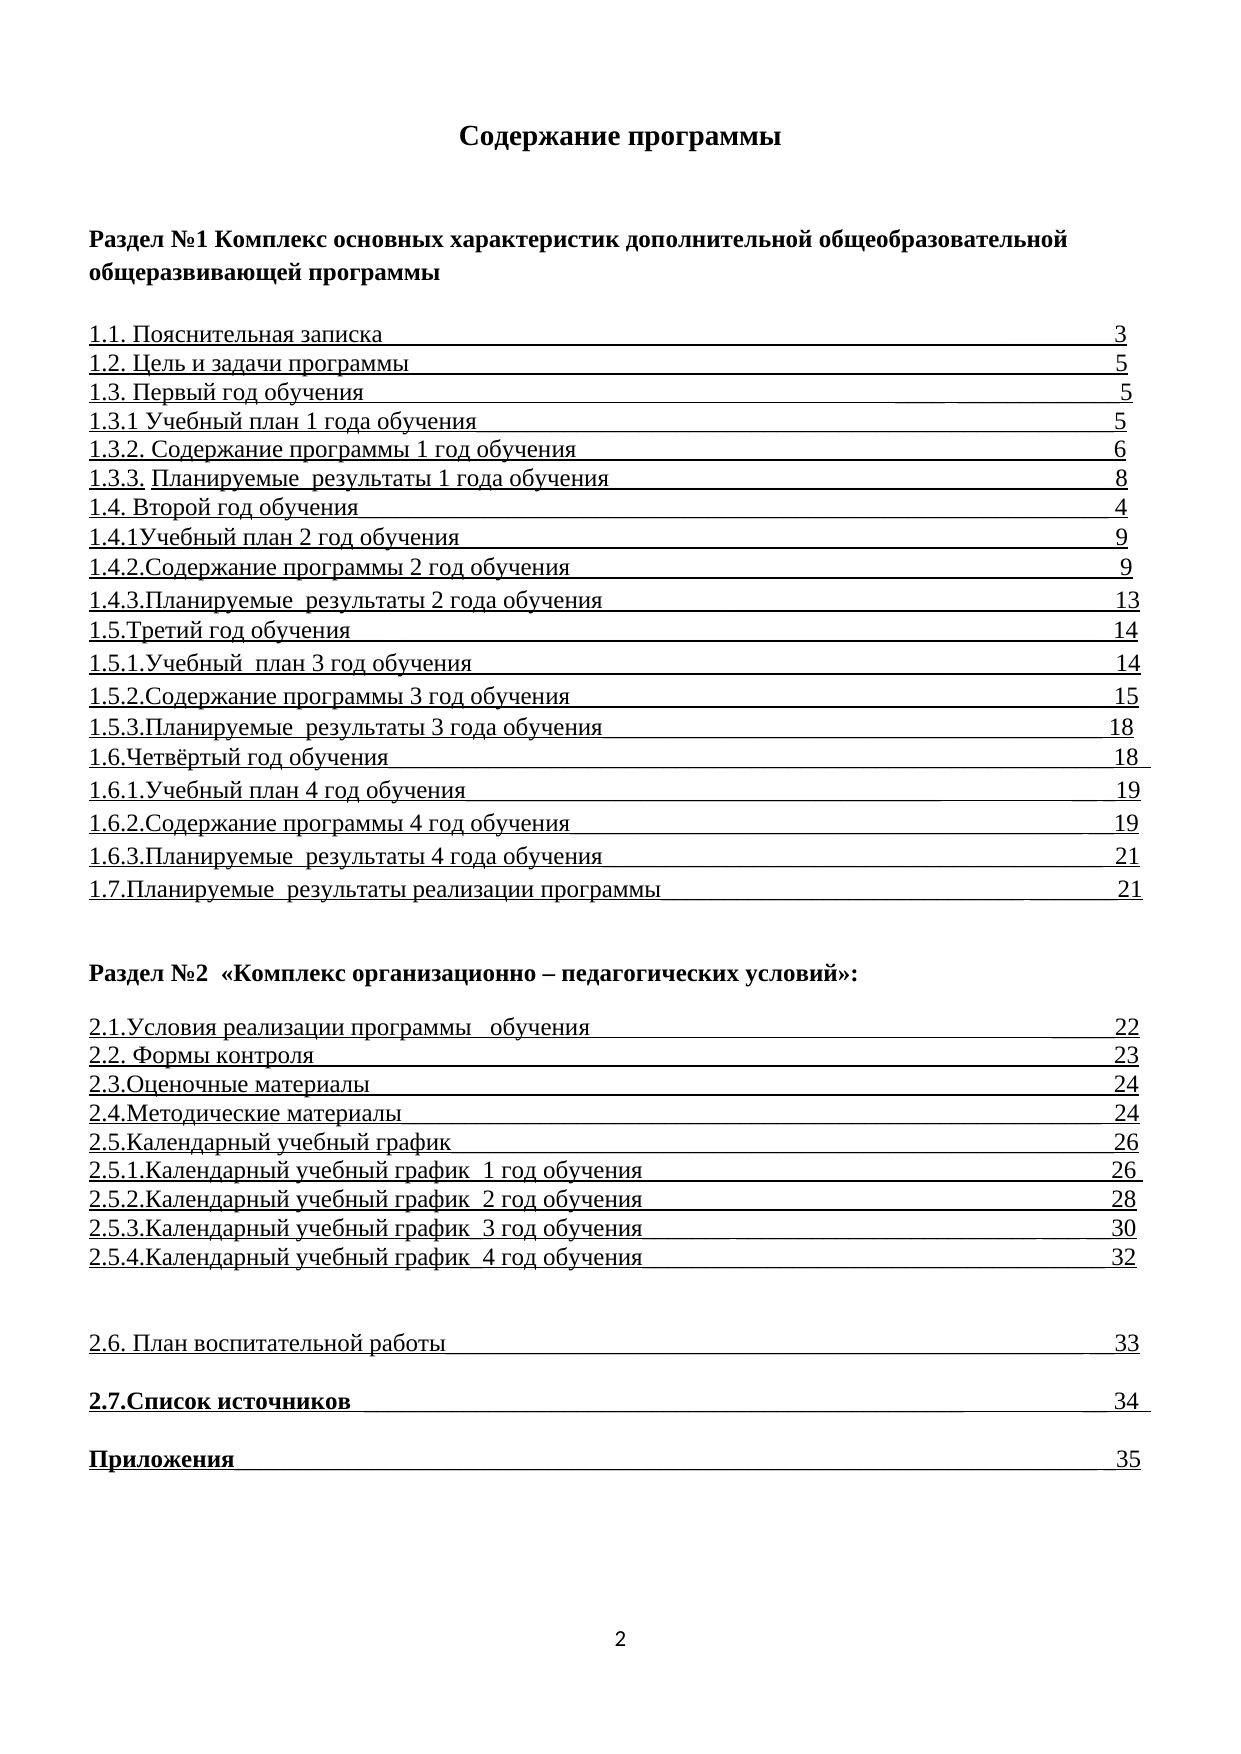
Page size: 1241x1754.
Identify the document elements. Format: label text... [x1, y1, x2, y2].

text 1.3. Первый год обучения ____ _____________5 [89, 377, 1152, 406]
text 2.7.Список источников ________________________________________________ __ 34 [89, 1386, 1152, 1414]
text 2.6. План воспитательной работы___________________________________________________ __33 [89, 1328, 1152, 1357]
text 1.2. Цель и задачи программы _____________5 [89, 348, 1152, 377]
text 2.5.2.Календарный учебный график_2 год обучения____________________________________ 28 [89, 1184, 1152, 1213]
text 2.2. Формы контроля________________________________________________________________23 [89, 1040, 1152, 1069]
text 1.5.1.Учебный план 3 год обучения______________________________________ _ __14 [89, 648, 1152, 677]
text 1.3.2. Содержание программы 1 год обучения___________________________________________6 [89, 434, 1152, 463]
text 1.3.1 Учебный план 1 года обучения___________________________________________________5 [89, 406, 1152, 434]
text 2.3.Оценочные материалы___________________________________________________________ 24 [89, 1069, 1152, 1098]
text 2.5.Календарный учебный график_____________________________________________________26 [89, 1127, 1152, 1155]
text 1.4.3.Планируемые результаты 2 года обучения__________ _____________________________ 13 [89, 585, 1152, 614]
text 1.5.3.Планируемые результаты 3 года обучения________________________________________ 18 [89, 712, 1152, 740]
text 1.6.3.Планируемые результаты 4 года обучения________________________________________ 21 [89, 841, 1152, 869]
text 2.5.3.Календарный учебный график_3 год обучения_______ ________________________ ___ __30 [89, 1213, 1152, 1242]
text 1.4.2.Содержание программы 2 год обучения___________________________________________ 9 [89, 552, 1152, 581]
text 1.5.Третий год обучения___ ________________________________________________________ 14 [89, 615, 1152, 644]
text 1.1. Пояснительная записка _________3 [89, 319, 1152, 348]
text Приложения_____________________________________________________________________ _35 [89, 1444, 1152, 1472]
text 1.6.Четвёртый год обучения__________________________________________________________18 [89, 742, 1152, 770]
text Раздел №1 Комплекс основных характеристик дополнительной общеобразовательной общеразвивающей программы [89, 224, 1152, 286]
text 1.6.1.Учебный план 4 год обучения______________________________________ __ _19 [89, 775, 1152, 803]
text 2.4.Методические материалы________________________________________________________ 24 [89, 1098, 1152, 1127]
text 1.5.2.Содержание программы 3 год обучения__________________________________________ _15 [89, 681, 1152, 710]
text 1.7.Планируемые результаты реализации программы_____________________________ _______21 [89, 874, 1152, 902]
text 1.4. Второй год обучения____________________________________________________________ 4 [89, 492, 1152, 521]
text 2.5.1.Календарный учебный график_1 год обучения_________ ____________________________26 [89, 1155, 1152, 1184]
text 2.5.4.Календарный учебный график_4 год обучения_____________________________________ 32 [89, 1242, 1152, 1270]
text 2.1.Условия реализации программы обучения _____22 [89, 1012, 1152, 1040]
text Содержание программы [89, 118, 1152, 152]
text 1.3.3. Планируемые результаты 1 года обучения________________________________________ 8 [89, 463, 1152, 492]
text Раздел №2 «Комплекс организационно – педагогических условий»: [89, 958, 1152, 986]
text 1.4.1Учебный план 2 год обучения___________________________________________________ 9 [89, 522, 1152, 551]
text 1.6.2.Содержание программы 4 год обучения_________________________________________ __19 [89, 808, 1152, 836]
